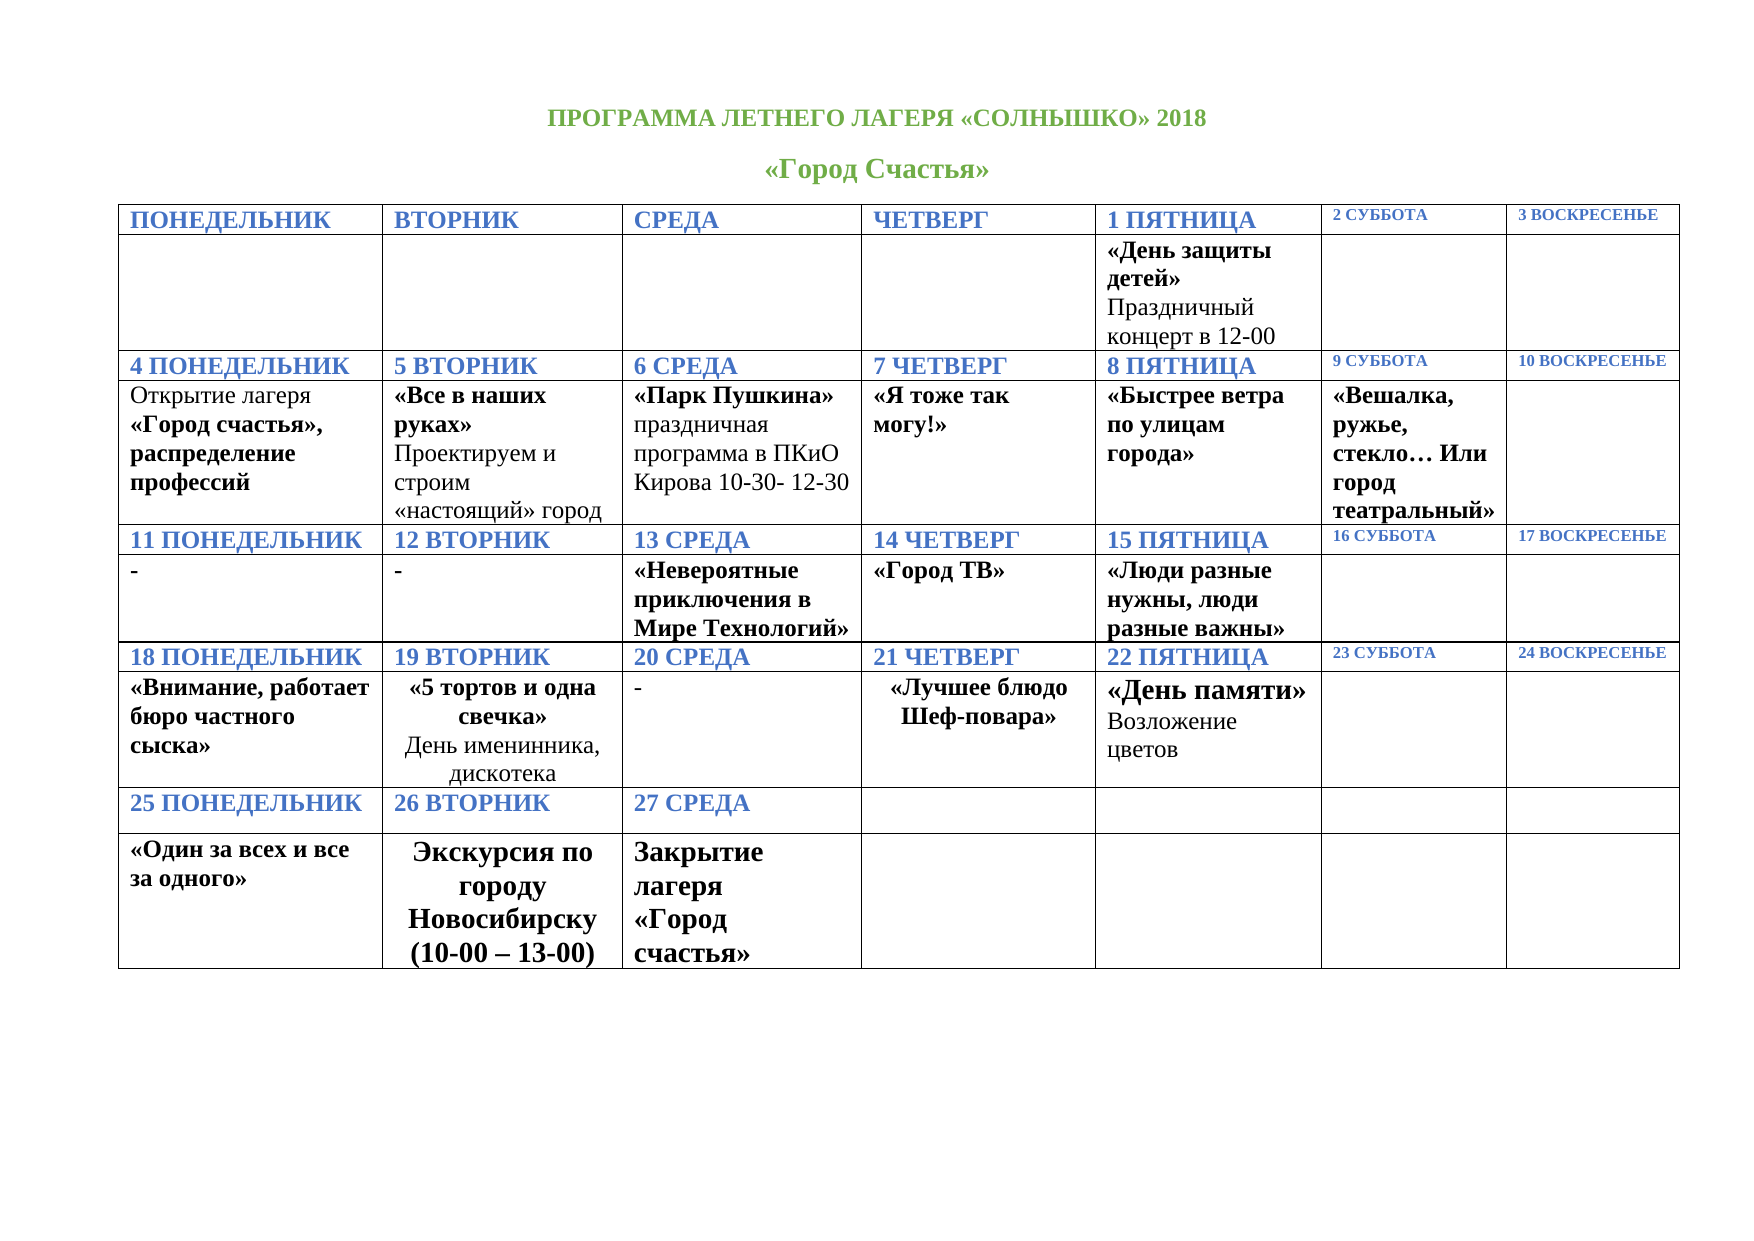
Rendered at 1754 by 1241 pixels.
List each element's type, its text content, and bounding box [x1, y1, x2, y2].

table_header 1 ПЯТНИЦА [1096, 205, 1321, 234]
table_cell 15 ПЯТНИЦА [1096, 525, 1321, 554]
table_cell [1507, 672, 1679, 787]
table_cell 6 СРЕДА [623, 351, 861, 379]
table_cell [862, 834, 1095, 968]
table_cell 14 ЧЕТВЕРГ [862, 525, 1095, 554]
table_cell 11 ПОНЕДЕЛЬНИК [119, 525, 382, 554]
table_cell 16 СУББОТА [1322, 525, 1506, 554]
table_header ВТОРНИК [383, 205, 622, 234]
table_cell 8 ПЯТНИЦА [1096, 351, 1321, 379]
table_cell 18 ПОНЕДЕЛЬНИК [119, 643, 382, 671]
table_cell «Город ТВ» [862, 555, 1095, 641]
table_cell [1322, 788, 1506, 833]
table_cell [1507, 235, 1679, 350]
table_cell 5 ВТОРНИК [383, 351, 622, 379]
table_cell «Быстрее ветра по улицам города» [1096, 381, 1321, 524]
table_cell «Один за всех и все за одного» [119, 834, 382, 968]
table_cell 25 ПОНЕДЕЛЬНИК [119, 788, 382, 833]
table_cell «Все в наших руках» Проектируем и строим «настоящий» город [383, 381, 622, 524]
text ПРОГРАММА ЛЕТНЕГО ЛАГЕРЯ «СОЛНЫШКО» 2018 [118, 103, 1636, 132]
table_cell 12 ВТОРНИК [383, 525, 622, 554]
table_cell 26 ВТОРНИК [383, 788, 622, 833]
table_cell [383, 235, 622, 350]
table_cell [1507, 381, 1679, 524]
table_cell 20 СРЕДА [623, 643, 861, 671]
table_header 3 ВОСКРЕСЕНЬЕ [1507, 205, 1679, 234]
table_cell [1322, 672, 1506, 787]
table_cell [1507, 834, 1679, 968]
table_cell 21 ЧЕТВЕРГ [862, 643, 1095, 671]
table_cell [1322, 235, 1506, 350]
table_cell «День памяти» Возложение цветов [1096, 672, 1321, 787]
table_cell «Парк Пушкина» праздничная программа в ПКиО Кирова 10-30- 12-30 [623, 381, 861, 524]
table_cell [623, 235, 861, 350]
table_cell «Я тоже так могу!» [862, 381, 1095, 524]
table_cell 23 СУББОТА [1322, 643, 1506, 671]
table_cell 13 СРЕДА [623, 525, 861, 554]
table_header ПОНЕДЕЛЬНИК [119, 205, 382, 234]
table_cell 4 ПОНЕДЕЛЬНИК [119, 351, 382, 379]
table_header ЧЕТВЕРГ [862, 205, 1095, 234]
table_header 2 СУББОТА [1322, 205, 1506, 234]
table_cell «Вешалка, ружье, стекло… Или город театральный» [1322, 381, 1506, 524]
table_cell [862, 235, 1095, 350]
table_cell 24 ВОСКРЕСЕНЬЕ [1507, 643, 1679, 671]
table_cell «Лучшее блюдо Шеф-повара» [862, 672, 1095, 787]
table_cell «День защиты детей» Праздничный концерт в 12-00 [1096, 235, 1321, 350]
table_cell 10 ВОСКРЕСЕНЬЕ [1507, 351, 1679, 379]
table_cell [1322, 555, 1506, 641]
table_cell [119, 235, 382, 350]
table_cell [1096, 834, 1321, 968]
table_cell Экскурсия по городу Новосибирску (10-00 – 13-00) [383, 834, 622, 968]
table_cell Открытие лагеря «Город счастья», распределение профессий [119, 381, 382, 524]
table_cell - [119, 555, 382, 641]
table_cell - [623, 672, 861, 787]
table_cell 9 СУББОТА [1322, 351, 1506, 379]
table_cell 19 ВТОРНИК [383, 643, 622, 671]
table_cell [1507, 788, 1679, 833]
table_cell «Невероятные приключения в Мире Технологий» [623, 555, 861, 641]
table_cell «Люди разные нужны, люди разные важны» [1096, 555, 1321, 641]
table_cell [1096, 788, 1321, 833]
table_cell 17 ВОСКРЕСЕНЬЕ [1507, 525, 1679, 554]
table_cell 7 ЧЕТВЕРГ [862, 351, 1095, 379]
table_cell [862, 788, 1095, 833]
table_cell 22 ПЯТНИЦА [1096, 643, 1321, 671]
table_header СРЕДА [623, 205, 861, 234]
text «Город Счастья» [118, 151, 1636, 185]
table_cell «5 тортов и одна свечка» День именинника, дискотека [383, 672, 622, 787]
table_cell - [383, 555, 622, 641]
table_cell «Внимание, работает бюро частного сыска» [119, 672, 382, 787]
table_cell [1507, 555, 1679, 641]
table_cell 27 СРЕДА [623, 788, 861, 833]
table_cell Закрытие лагеря «Город счастья» [623, 834, 861, 968]
table_cell [1322, 834, 1506, 968]
